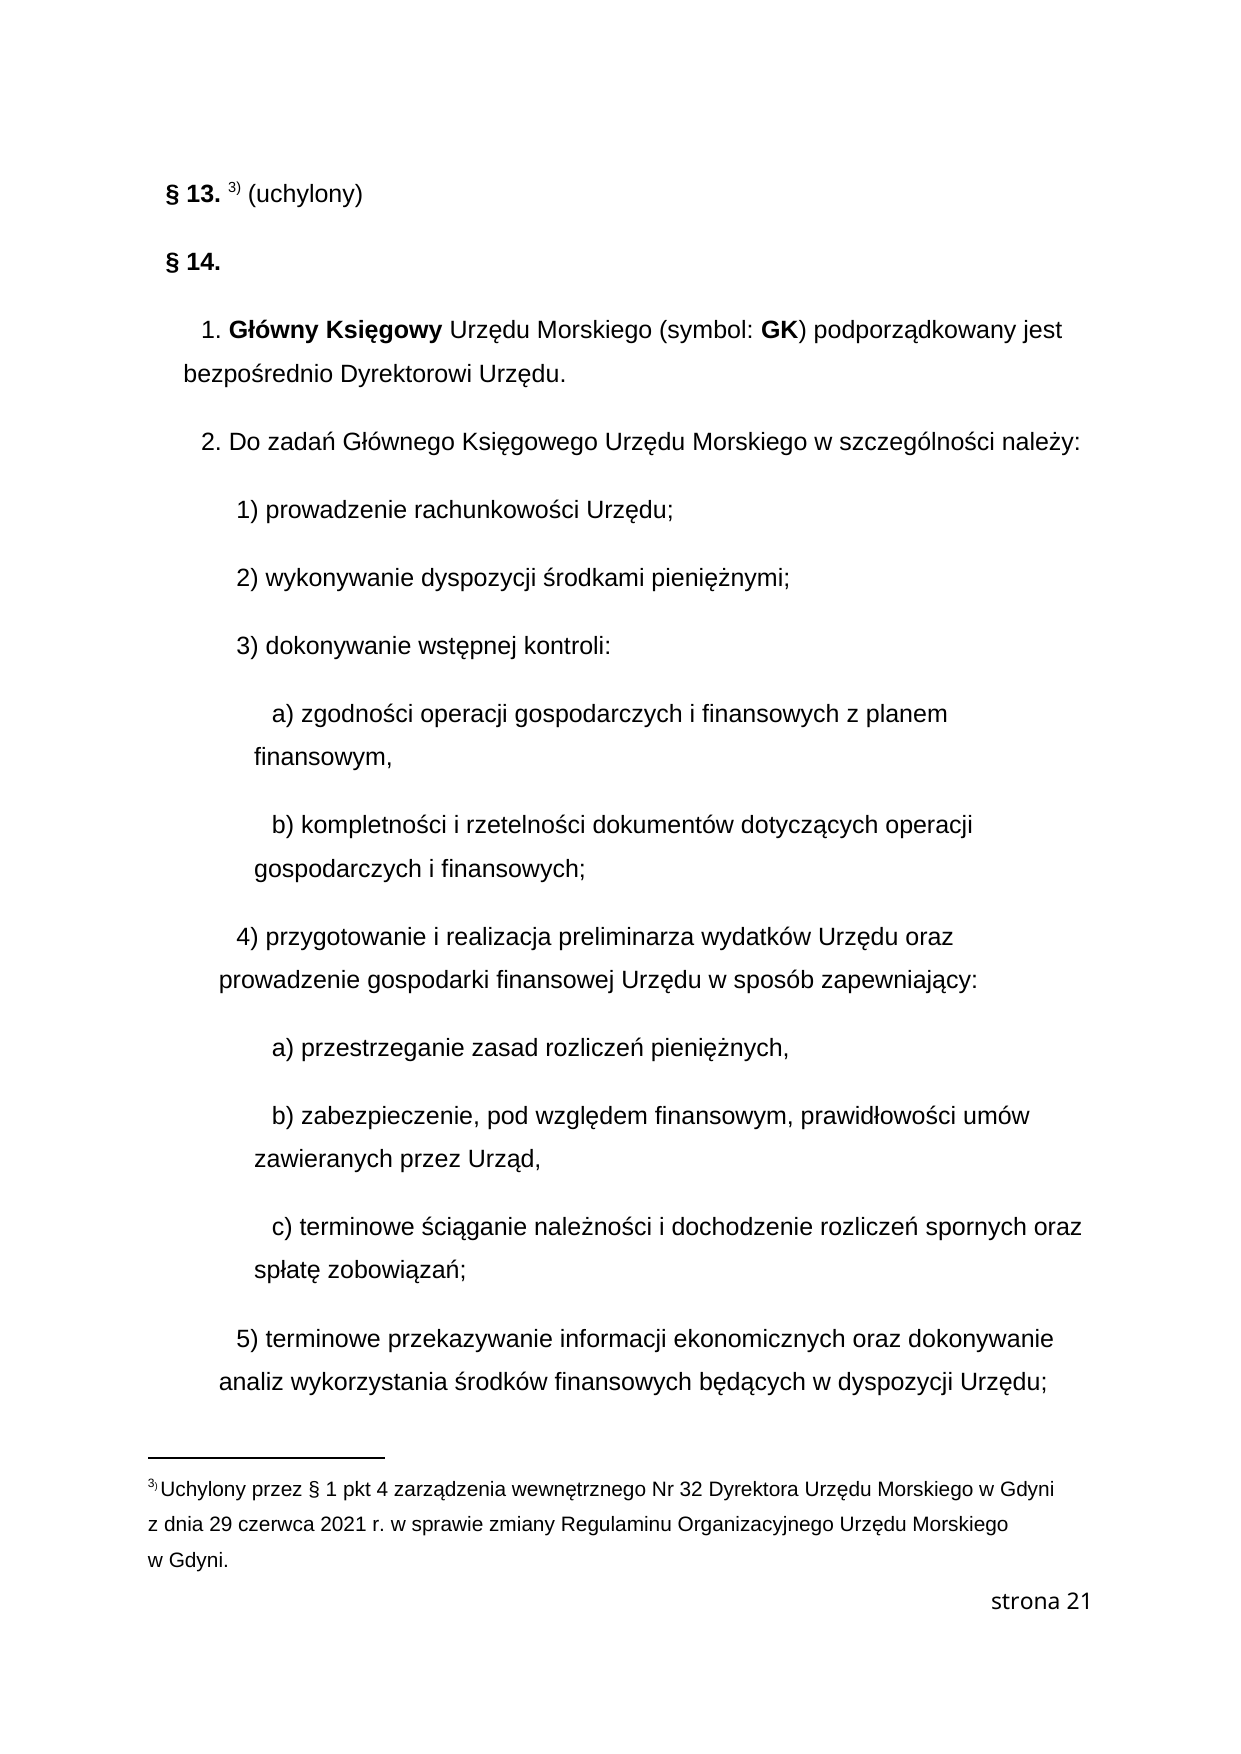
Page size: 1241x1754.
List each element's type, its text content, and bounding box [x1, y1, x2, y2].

list kompletności i rzetelności dokumentów dotyczących operacji gospodarczych i finansowych; [254, 811, 1093, 882]
list przestrzeganie zasad rozliczeń pieniężnych, [254, 1033, 1093, 1062]
list prowadzenie rachunkowości Urzędu; [218, 495, 1093, 524]
list terminowe ściąganie należności i dochodzenie rozliczeń spornych oraz spłatę zobowiązań; [254, 1212, 1093, 1284]
list zgodności operacji gospodarczych i finansowych z planem finansowym, [254, 699, 1093, 771]
list ) (uchylony) [148, 179, 1093, 208]
list zabezpieczenie, pod względem finansowym, prawidłowości umów zawieranych przez Urząd, [254, 1101, 1093, 1173]
list Do zadań Głównego Księgowego Urzędu Morskiego w szczególności należy: [183, 427, 1093, 456]
list przygotowanie i realizacja preliminarza wydatków Urzędu oraz prowadzenie gospodarki finansowej Urzędu w sposób zapewniający: [218, 922, 1093, 994]
list wykonywanie dyspozycji środkami pieniężnymi; [218, 563, 1093, 592]
list terminowe przekazywanie informacji ekonomicznych oraz dokonywanie analiz wykorzystania środków finansowych będących w dyspozycji Urzędu; [218, 1324, 1093, 1396]
list dokonywanie wstępnej kontroli: [218, 631, 1093, 660]
list Główny Księgowy Urzędu Morskiego (symbol: GK) podporządkowany jest bezpośrednio Dyrektorowi Urzędu. [183, 316, 1093, 387]
